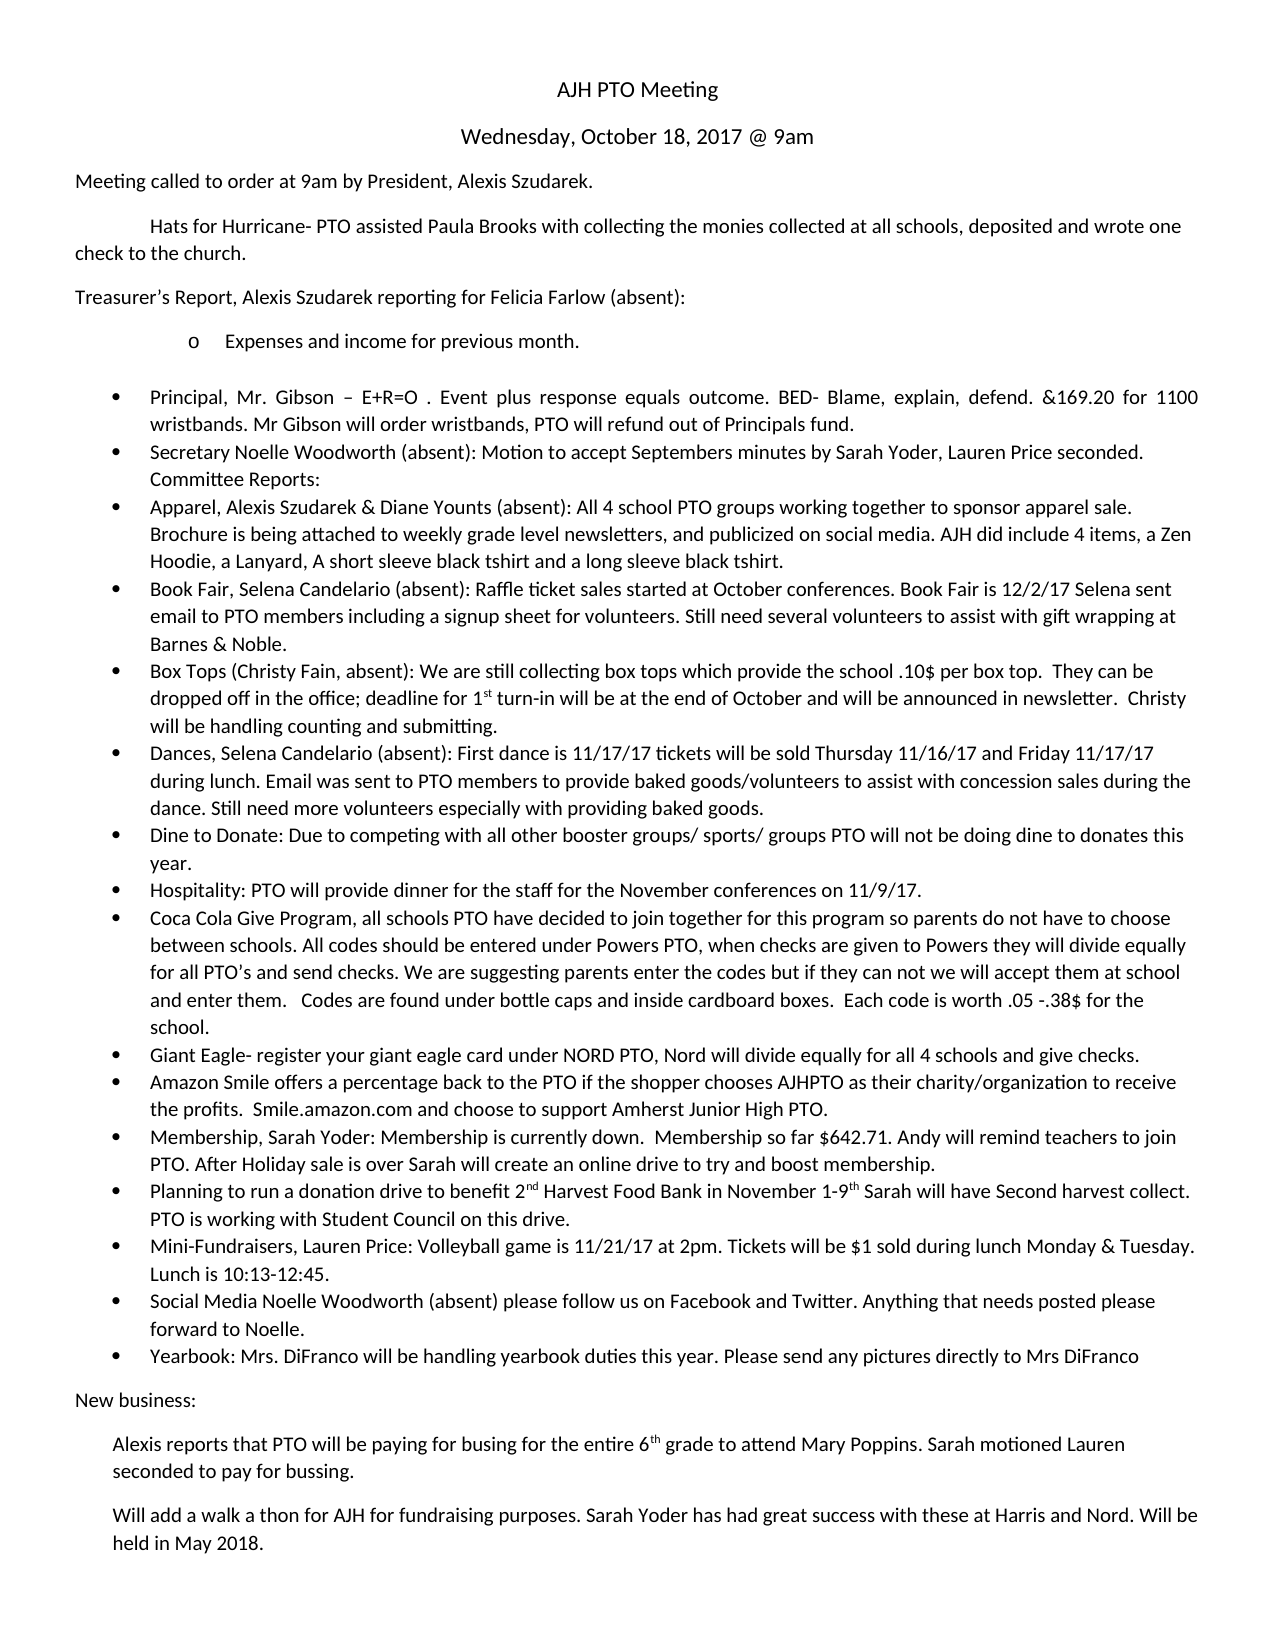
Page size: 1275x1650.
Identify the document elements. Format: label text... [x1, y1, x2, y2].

list Principal, Mr. Gibson – E+R=O . Event plus response equals outcome. BED- Blame, explain, defend. &169.20 for 1100 wristbands. Mr Gibson will order wristbands, PTO will refund out of Principals fund. [112, 384, 1200, 437]
list Dine to Donate: Due to competing with all other booster groups/ sports/ groups PTO will not be doing dine to donates this year. [112, 823, 1200, 875]
text New business: [75, 1387, 1200, 1413]
list Apparel, Alexis Szudarek & Diane Younts (absent): All 4 school PTO groups working together to sponsor apparel sale. Brochure is being attached to weekly grade level newsletters, and publicized on social media. AJH did include 4 items, a Zen Hoodie, a Lanyard, A short sleeve black tshirt and a long sleeve black tshirt. [112, 494, 1200, 574]
list Expenses and income for previous month. [187, 328, 1200, 355]
list Planning to run a donation drive to benefit 2nd Harvest Food Bank in November 1-9th Sarah will have Second harvest collect. PTO is working with Student Council on this drive. [112, 1179, 1200, 1232]
list Mini-Fundraisers, Lauren Price: Volleyball game is 11/21/17 at 2pm. Tickets will be $1 sold during lunch Monday & Tuesday. Lunch is 10:13-12:45. [112, 1233, 1200, 1286]
list Hospitality: PTO will provide dinner for the staff for the November conferences on 11/9/17. [112, 877, 1200, 903]
text Wednesday, October 18, 2017 @ 9am [75, 122, 1200, 150]
list Giant Eagle- register your giant eagle card under NORD PTO, Nord will divide equally for all 4 schools and give checks. [112, 1042, 1200, 1067]
list Committee Reports: [150, 466, 1200, 492]
text Treasurer’s Report, Alexis Szudarek reporting for Felicia Farlow (absent): [75, 284, 1200, 310]
text Will add a walk a thon for AJH for fundraising purposes. Sarah Yoder has had great success with these at Harris and Nord. Will be held in May 2018. [112, 1503, 1200, 1556]
list Book Fair, Selena Candelario (absent): Raffle ticket sales started at October conferences. Book Fair is 12/2/17 Selena sent email to PTO members including a signup sheet for volunteers. Still need several volunteers to assist with gift wrapping at Barnes & Noble. [112, 576, 1200, 656]
list Secretary Noelle Woodworth (absent): Motion to accept Septembers minutes by Sarah Yoder, Lauren Price seconded. [112, 439, 1200, 464]
list Yearbook: Mrs. DiFranco will be handling yearbook duties this year. Please send any pictures directly to Mrs DiFranco [112, 1343, 1200, 1368]
text AJH PTO Meeting [75, 75, 1200, 103]
text Meeting called to order at 9am by President, Alexis Szudarek. [75, 169, 1200, 194]
list Coca Cola Give Program, all schools PTO have decided to join together for this program so parents do not have to choose between schools. All codes should be entered under Powers PTO, when checks are given to Powers they will divide equally for all PTO’s and send checks. We are suggesting parents enter the codes but if they can not we will accept them at school and enter them. Codes are found under bottle caps and inside cardboard boxes. Each code is worth .05 -.38$ for the school. [112, 905, 1200, 1040]
list Dances, Selena Candelario (absent): First dance is 11/17/17 tickets will be sold Thursday 11/16/17 and Friday 11/17/17 during lunch. Email was sent to PTO members to provide baked goods/volunteers to assist with concession sales during the dance. Still need more volunteers especially with providing baked goods. [112, 740, 1200, 821]
text Hats for Hurricane- PTO assisted Paula Brooks with collecting the monies collected at all schools, deposited and wrote one check to the church. [75, 213, 1200, 266]
list Membership, Sarah Yoder: Membership is currently down. Membership so far $642.71. Andy will remind teachers to join PTO. After Holiday sale is over Sarah will create an online drive to try and boost membership. [112, 1124, 1200, 1177]
list Amazon Smile offers a percentage back to the PTO if the shopper chooses AJHPTO as their charity/organization to receive the profits. Smile.amazon.com and choose to support Amherst Junior High PTO. [112, 1069, 1200, 1122]
text Alexis reports that PTO will be paying for busing for the entire 6th grade to attend Mary Poppins. Sarah motioned Lauren seconded to pay for bussing. [112, 1431, 1200, 1484]
list Social Media Noelle Woodworth (absent) please follow us on Facebook and Twitter. Anything that needs posted please forward to Noelle. [112, 1288, 1200, 1341]
list Box Tops (Christy Fain, absent): We are still collecting box tops which provide the school .10$ per box top. They can be dropped off in the office; deadline for 1st turn-in will be at the end of October and will be announced in newsletter. Christy will be handling counting and submitting. [112, 658, 1200, 738]
